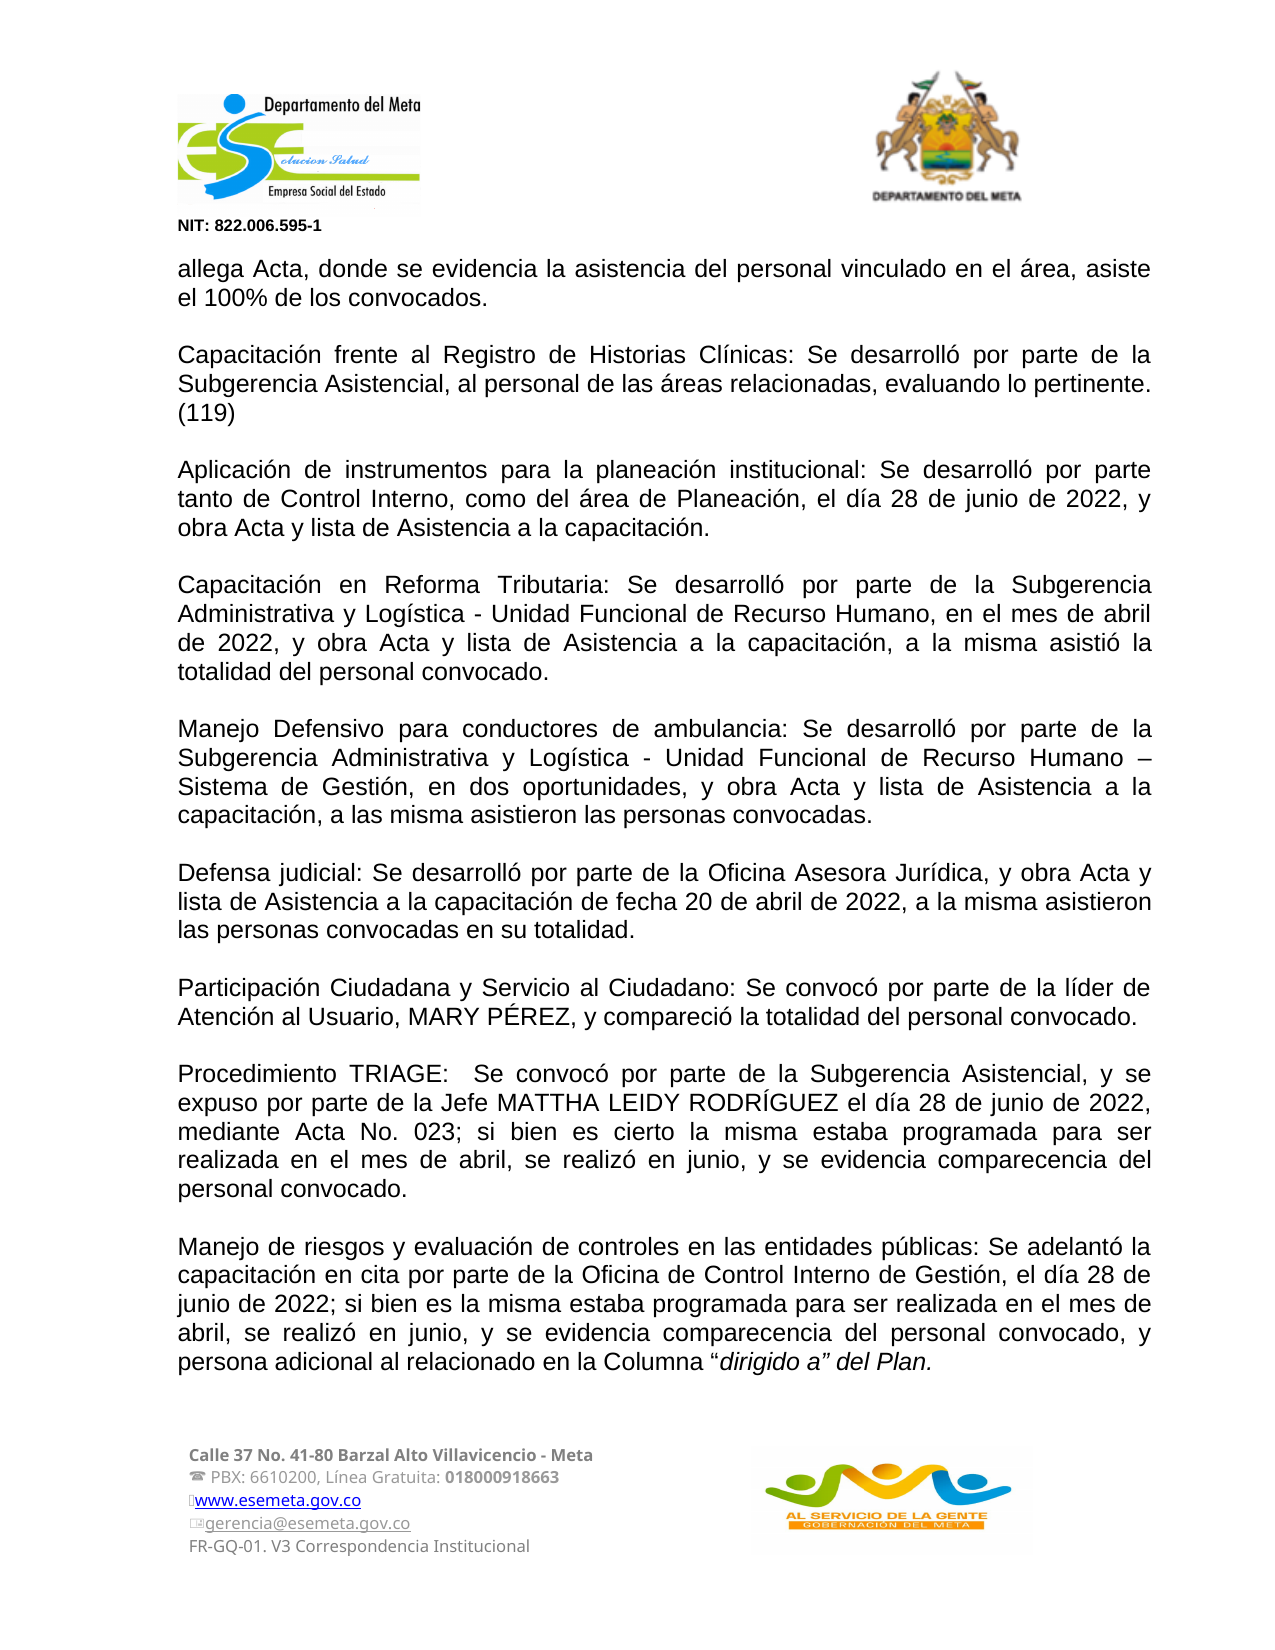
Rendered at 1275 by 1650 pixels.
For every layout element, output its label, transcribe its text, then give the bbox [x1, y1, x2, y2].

picture [865, 67, 1043, 217]
text Defensa judicial: Se desarrolló por parte de la Oficina Asesora Jurídica, y obra Acta y lista de Asistencia a la capacitación de fecha 20 de abril de 2022, a la misma asistieron las personas convocadas en su totalidad. [177, 858, 1153, 944]
text Capacitación en Reforma Tributaria: Se desarrolló por parte de la Subgerencia Administrativa y Logística - Unidad Funcional de Recurso Humano, en el mes de abril de 2022, y obra Acta y lista de Asistencia a la capacitación, a la misma asistió la totalidad del personal convocado. [177, 570, 1153, 685]
text Manejo Defensivo para conductores de ambulancia: Se desarrolló por parte de la Subgerencia Administrativa y Logística - Unidad Funcional de Recurso Humano – Sistema de Gestión, en dos oportunidades, y obra Acta y lista de Asistencia a la capacitación, a las misma asistieron las personas convocadas. [177, 714, 1153, 829]
text Aplicación de instrumentos para la planeación institucional: Se desarrolló por parte tanto de Control Interno, como del área de Planeación, el día 28 de junio de 2022, y obra Acta y lista de Asistencia a la capacitación. [177, 455, 1153, 542]
picture [751, 1445, 1033, 1555]
text Capacitación frente al Registro de Historias Clínicas: Se desarrolló por parte de la Subgerencia Asistencial, al personal de las áreas relacionadas, evaluando lo pertinente. (119) [177, 340, 1153, 427]
text Participación Ciudadana y Servicio al Ciudadano: Se convocó por parte de la líder de Atención al Usuario, MARY PÉREZ, y compareció la totalidad del personal convocado. [177, 973, 1153, 1030]
text Manejo de riesgos y evaluación de controles en las entidades públicas: Se adelantó la capacitación en cita por parte de la Oficina de Control Interno de Gestión, el día 28 de junio de 2022; si bien es la misma estaba programada para ser realizada en el mes de abril, se realizó en junio, y se evidencia comparecencia del personal convocado, y persona adicional al relacionado en la Columna “dirigido a” del Plan. [177, 1232, 1153, 1375]
text Procedimiento TRIAGE: Se convocó por parte de la Subgerencia Asistencial, y se expuso por parte de la Jefe MATTHA LEIDY RODRÍGUEZ el día 28 de junio de 2022, mediante Acta No. 023; si bien es cierto la misma estaba programada para ser realizada en el mes de abril, se realizó en junio, y se evidencia comparecencia del personal convocado. [177, 1059, 1153, 1203]
picture [177, 94, 421, 217]
